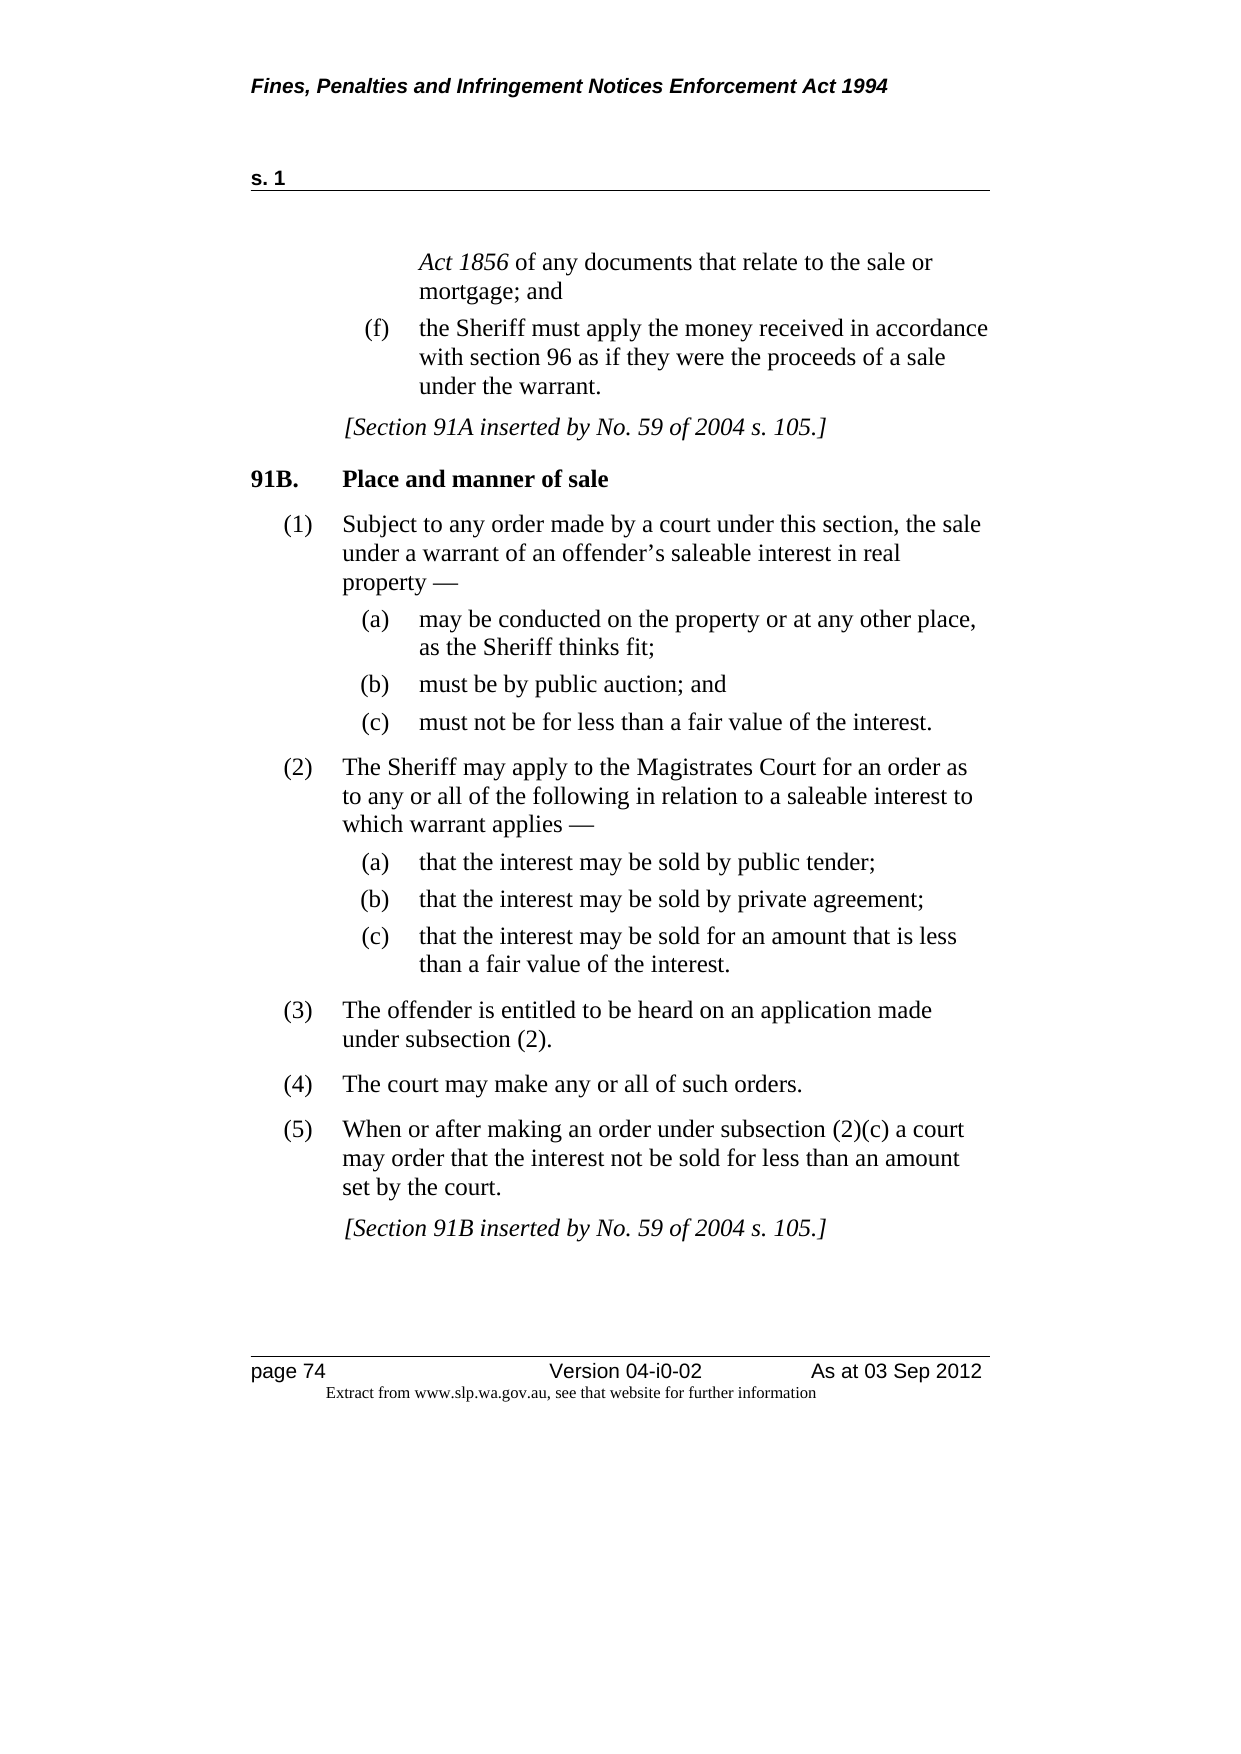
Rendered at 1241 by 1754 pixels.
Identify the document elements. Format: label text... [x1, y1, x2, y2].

text (1) Subject to any order made by a court under this section, the sale under a warrant of an offender’s saleable interest in real property — [251, 509, 990, 595]
text (a) that the interest may be sold by public tender; [251, 847, 990, 875]
subtitle 91B. Place and manner of sale [251, 464, 990, 492]
text (c) must not be for less than a fair value of the interest. [251, 707, 990, 735]
text (4) The court may make any or all of such orders. [251, 1069, 990, 1098]
text (f) the Sheriff must apply the money received in accordance with section 96 as if they were the proceeds of a sale under the warrant. [251, 313, 990, 399]
text [Section 91A inserted by No. 59 of 2004 s. 105.] [251, 412, 990, 441]
text (a) may be conducted on the property or at any other place, as the Sheriff thinks fit; [251, 604, 990, 661]
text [251, 247, 990, 305]
text (c) that the interest may be sold for an amount that is less than a fair value of the interest. [251, 921, 990, 978]
text (2) The Sheriff may apply to the for an order as to any or all of the following in relation to a saleable interest to which warrant applies — [251, 752, 990, 838]
text (3) The offender is entitled to be heard on an application made under subsection (2). [251, 995, 990, 1052]
text (b) must be by public auction; and [251, 669, 990, 698]
text (5) When or after making an order under subsection (2)(c) a court may order that the interest not be sold for less than an amount set by the court. [251, 1114, 990, 1201]
text (b) that the interest may be sold by private agreement; [251, 884, 990, 912]
text [Section 91B inserted by No. 59 of 2004 s. 105.] [251, 1213, 990, 1242]
